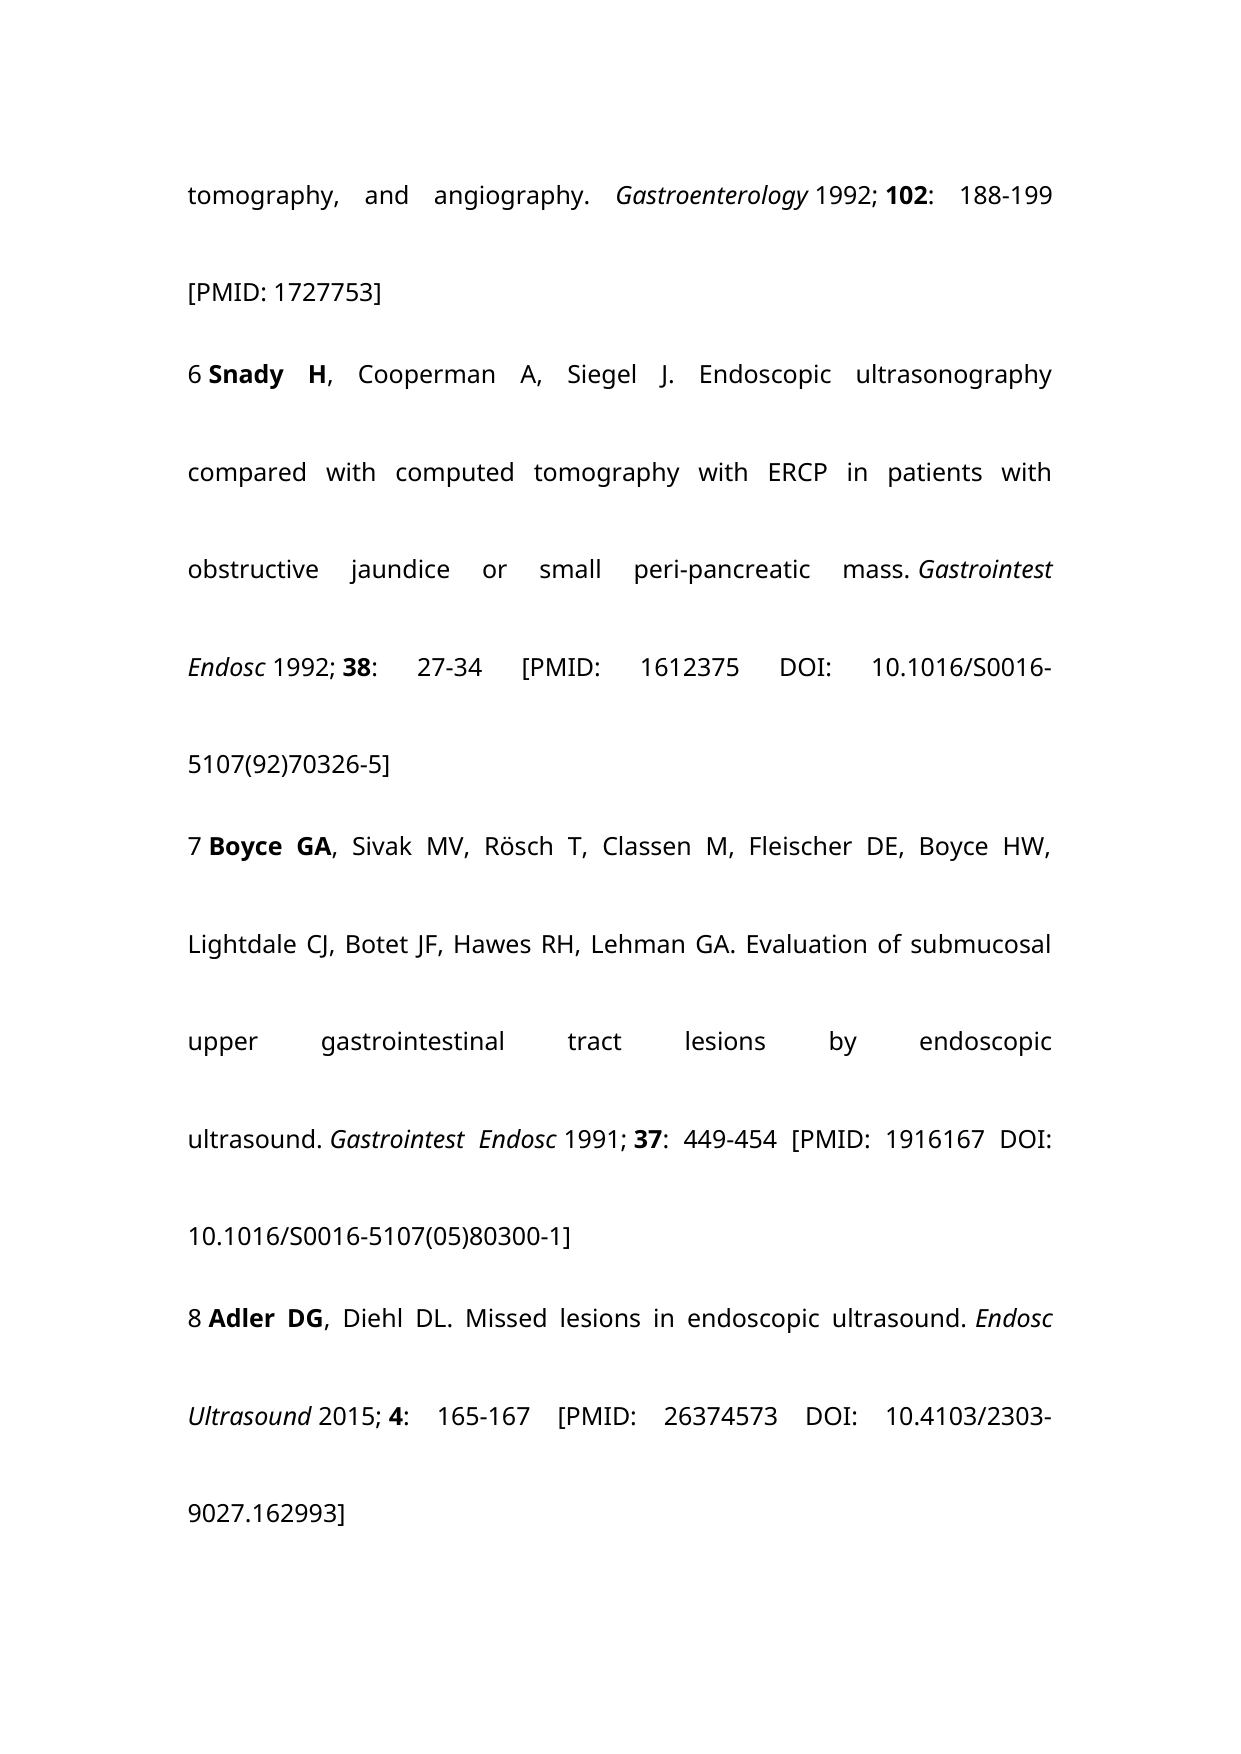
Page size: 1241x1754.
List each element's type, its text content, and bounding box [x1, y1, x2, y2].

text 8 Adler DG, Diehl DL. Missed lesions in endoscopic ultrasound. Endosc Ultrasound 2015; 4: 165-167 [PMID: 26374573 DOI: 10.4103/2303-9027.162993] [187, 1285, 1053, 1545]
text 6 Snady H, Cooperman A, Siegel J. Endoscopic ultrasonography compared with computed tomography with ERCP in patients with obstructive jaundice or small peri-pancreatic mass. Gastrointest Endosc 1992; 38: 27-34 [PMID: 1612375 DOI: 10.1016/S0016-5107(92)70326-5] [187, 341, 1053, 796]
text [187, 162, 1053, 324]
text 7 Boyce GA, Sivak MV, Rösch T, Classen M, Fleischer DE, Boyce HW, Lightdale CJ, Botet JF, Hawes RH, Lehman GA. Evaluation of submucosal upper gastrointestinal tract lesions by endoscopic ultrasound. Gastrointest Endosc 1991; 37: 449-454 [PMID: 1916167 DOI: 10.1016/S0016-5107(05)80300-1] [187, 813, 1053, 1268]
